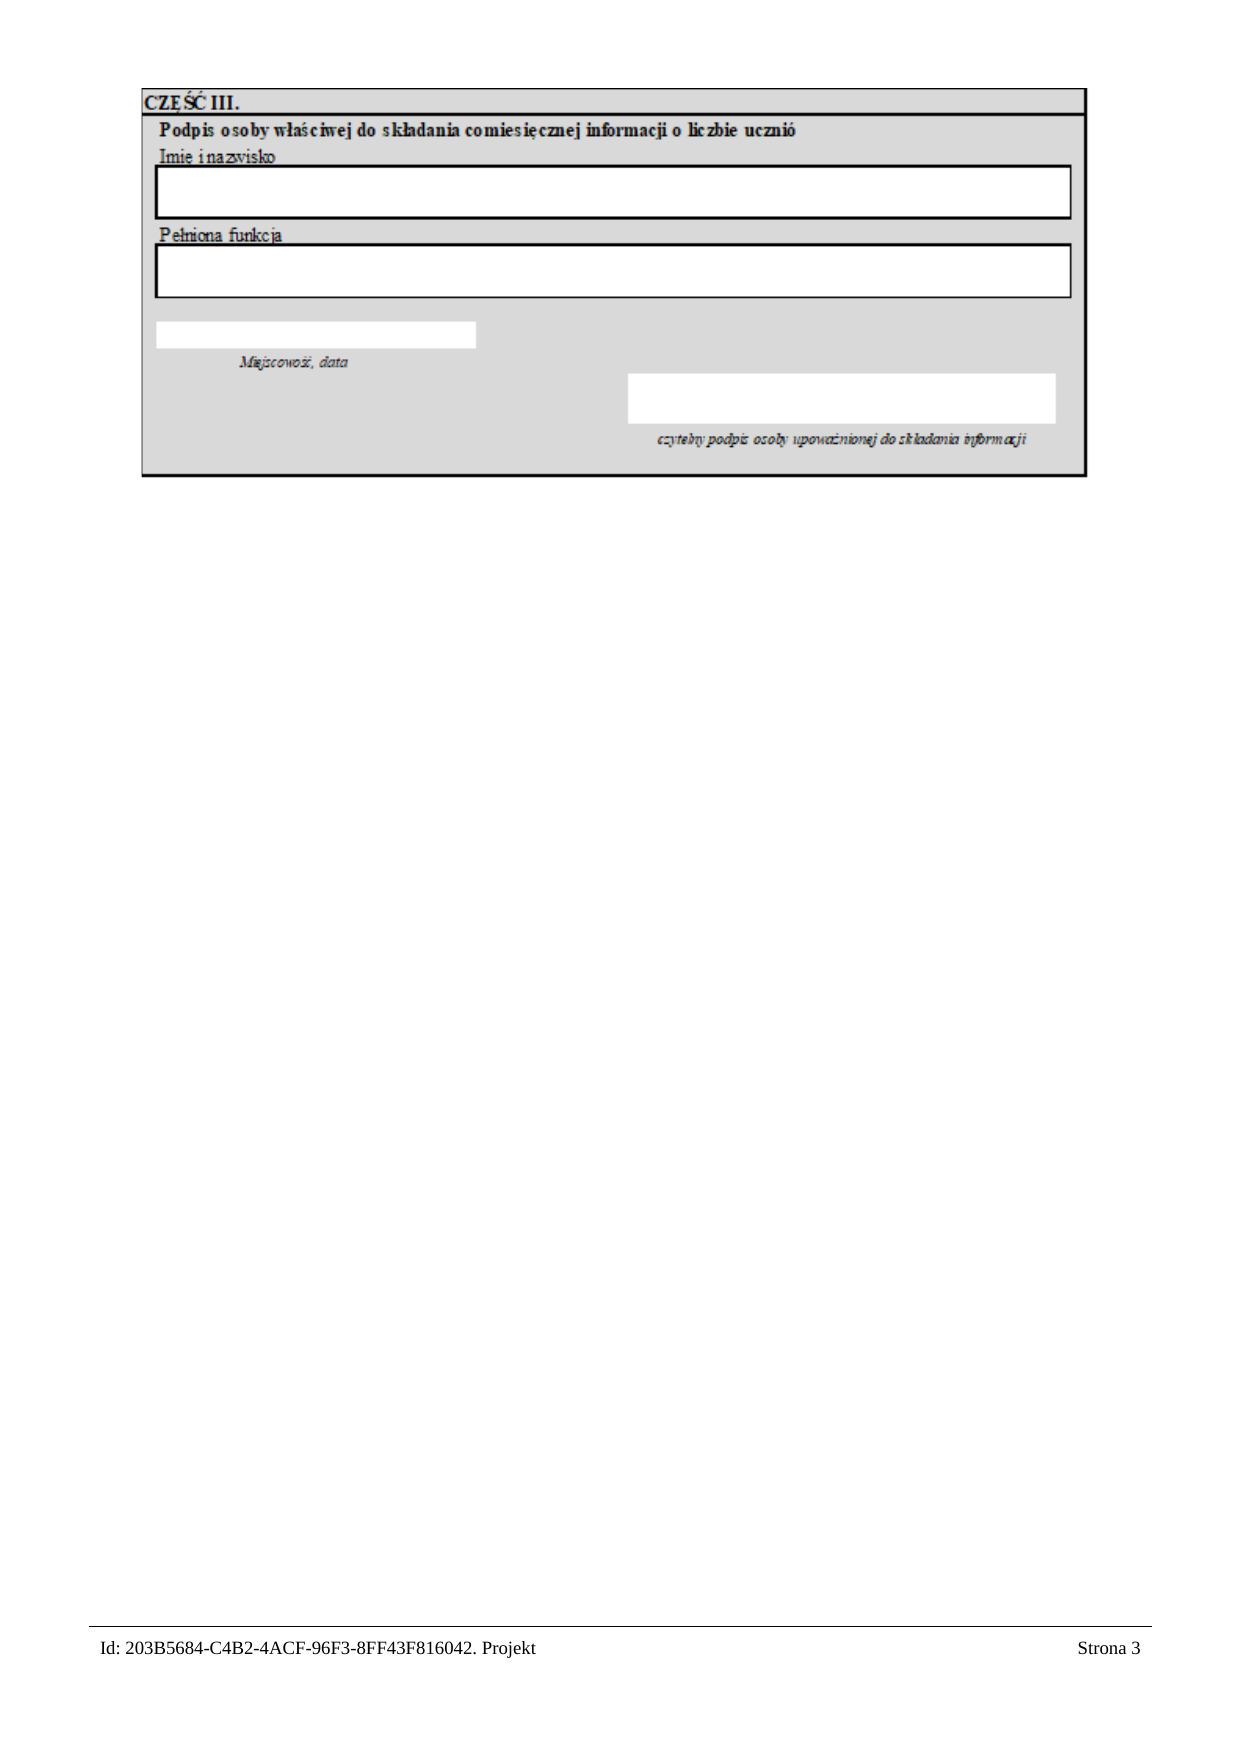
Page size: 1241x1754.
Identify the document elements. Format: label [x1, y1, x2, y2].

picture [141, 88, 1089, 479]
